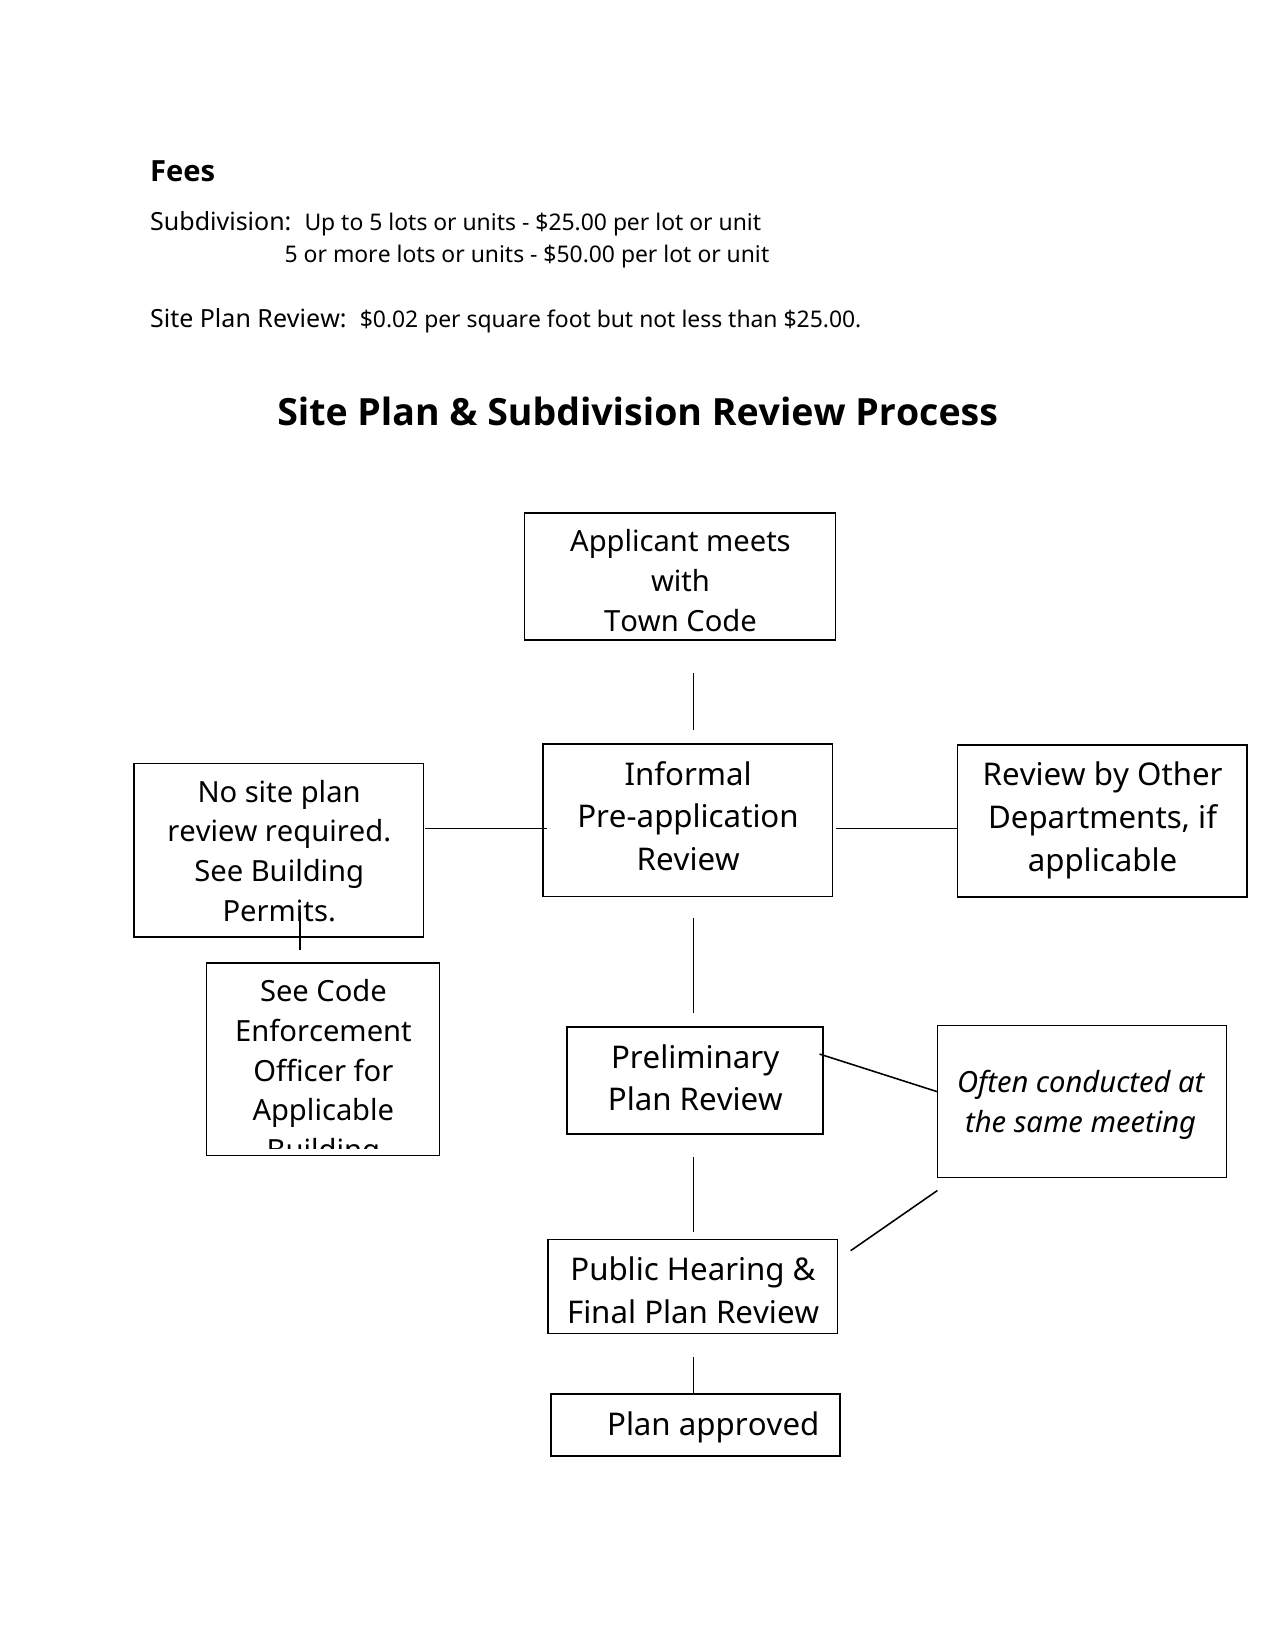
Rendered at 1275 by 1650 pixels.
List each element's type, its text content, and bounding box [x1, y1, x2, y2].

text Fees [150, 150, 1125, 190]
text Site Plan & Subdivision Review Process [150, 386, 1125, 437]
text Site Plan Review: $0.02 per square foot but not less than $25.00. [150, 300, 1125, 334]
text Subdivision: Up to 5 lots or units - $25.00 per lot or unit [150, 204, 1125, 238]
text 5 or more lots or units - $50.00 per lot or unit [225, 238, 1125, 269]
